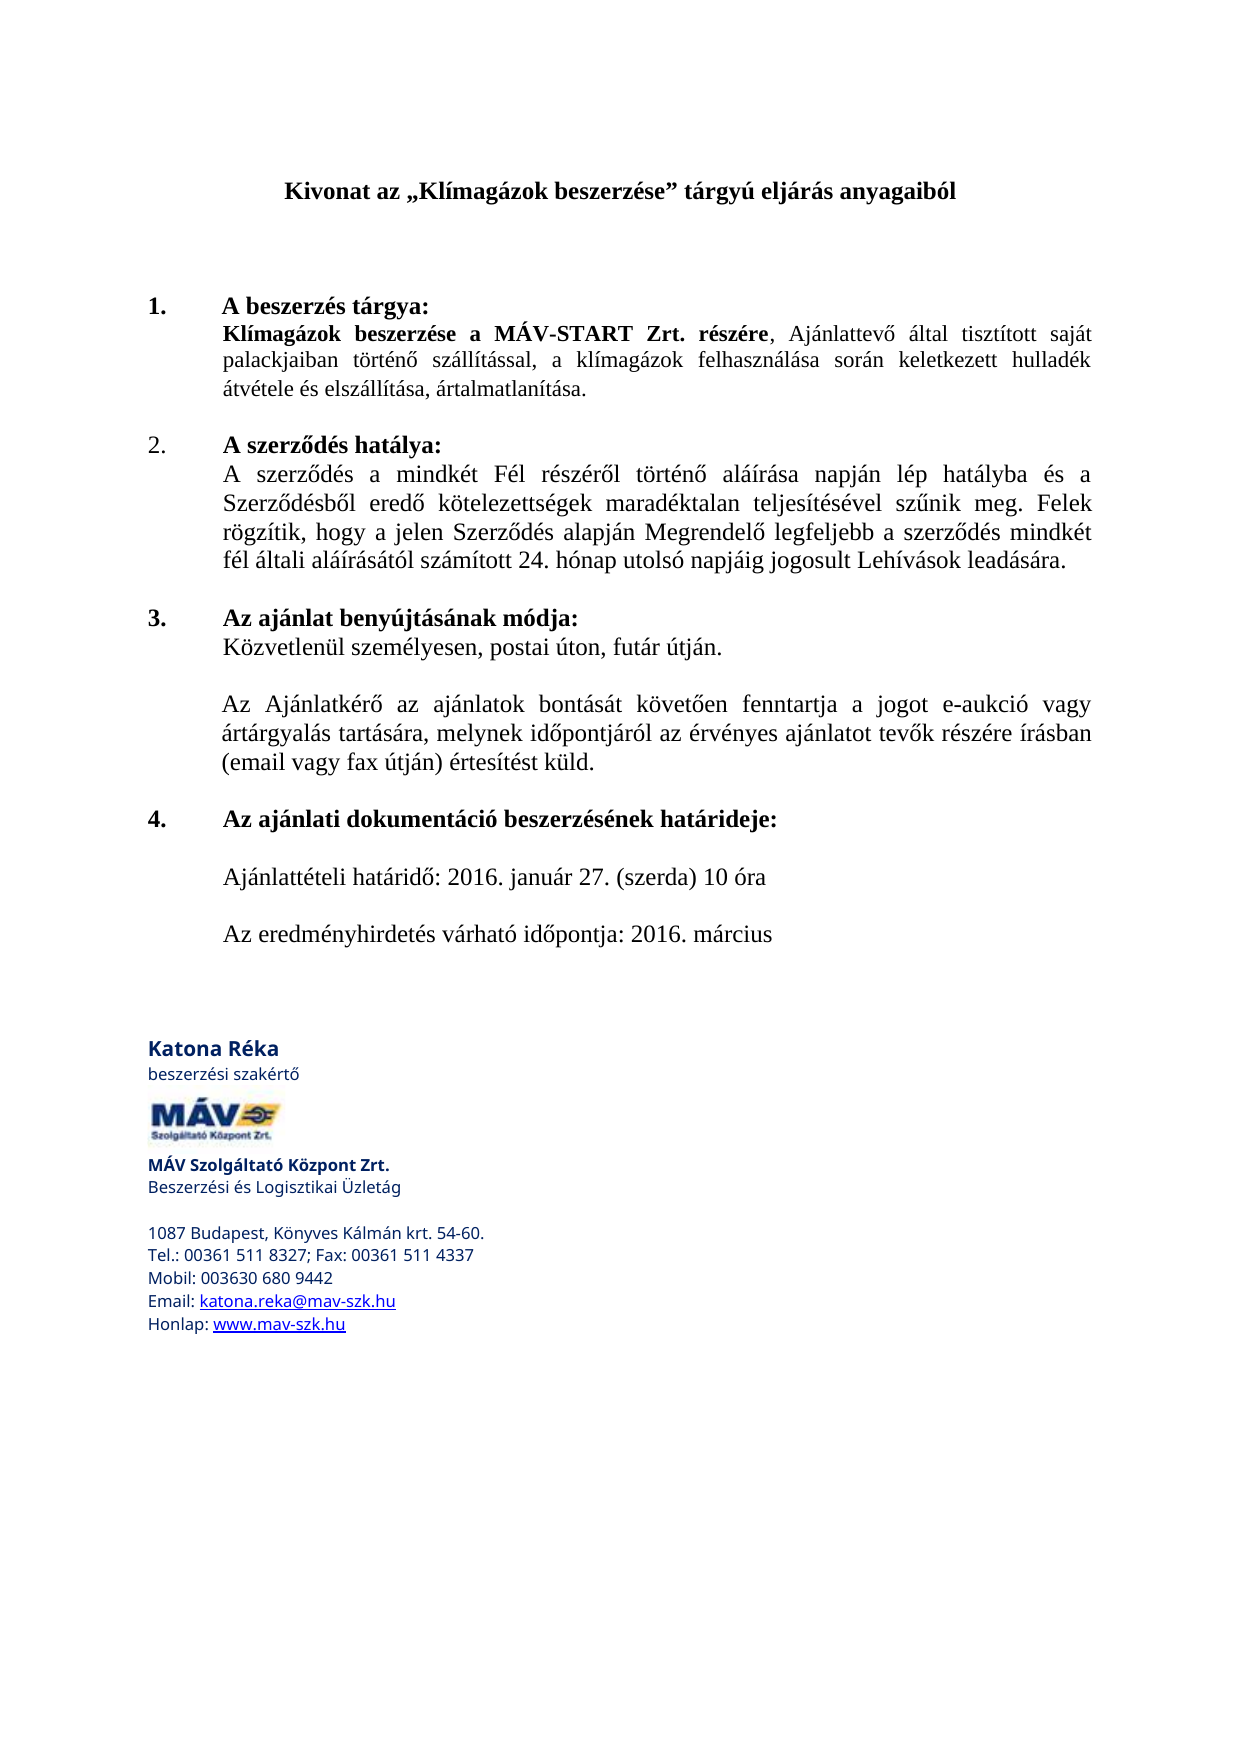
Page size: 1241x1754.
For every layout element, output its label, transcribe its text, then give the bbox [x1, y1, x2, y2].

text Kivonat az „Klímagázok beszerzése” tárgyú eljárás anyagaiból [148, 176, 1093, 205]
text Tel.: 00361 511 8327; Fax: 00361 511 4337 [148, 1244, 1093, 1267]
text Ajánlattételi határidő: 2016. január 27. (szerda) 10 óra [223, 862, 1093, 890]
text Az Ajánlatkérő az ajánlatok bontását követően fenntartja a ot e-aukció vagy ártárgyalás tartására, melynek időpontjáról az érvényes ajánlatot tevők részére írásban (email vagy fax útján) értesítést küld. [221, 689, 1093, 775]
list Az ajánlati dokumentáció beszerzésének határideje: [148, 804, 1093, 833]
text Mobil: 003630 680 9442 [148, 1267, 1093, 1289]
text Email: katona.reka@mav-szk.hu [148, 1289, 1093, 1312]
list A szerződés hatálya: [148, 430, 1093, 459]
text 1087 Budapest, Könyves Kálmán krt. 54-60. [148, 1221, 1093, 1244]
list A beszerzés tárgya: [148, 291, 1093, 320]
text MÁV Szolgáltató Központ Zrt. [148, 1153, 1093, 1176]
text Honlap: www.mav-szk.hu [148, 1312, 1093, 1335]
text Klímagázok beszerzése a MÁV-START Zrt. részére, Ajánlattevő által tisztított saját palackjaiban történő szállítással, a klímagázok felhasználása során keletkezett hulladék átvétele és elszállítása, ártalmatlanítása. [223, 320, 1093, 402]
text beszerzési szakértő [148, 1062, 1093, 1085]
picture [147, 1085, 286, 1154]
text A szerződés a mindkét Fél részéről történő aláírása napján lép hatályba és a Szerződésből eredő kötelezettségek maradéktalan teljesítésével szűnik meg. Felek rögzítik, hogy a jelen Szerződés alapján Megrendelő legfeljebb a szerződés mindkét fél általi aláírásától számított 24. hónap utolsó napjáig jogosult Lehívások leadására. [223, 459, 1093, 574]
text Katona Réka [148, 1034, 1093, 1062]
list Az ajánlat benyújtásának módja: [148, 603, 1093, 632]
text Közvetlenül személyesen, postai úton, futár útján. [223, 632, 1093, 660]
text Beszerzési és Logisztikai Üzletág [148, 1176, 1093, 1199]
text Az eredményhirdetés várható időpontja: 2016. március [223, 919, 1093, 948]
